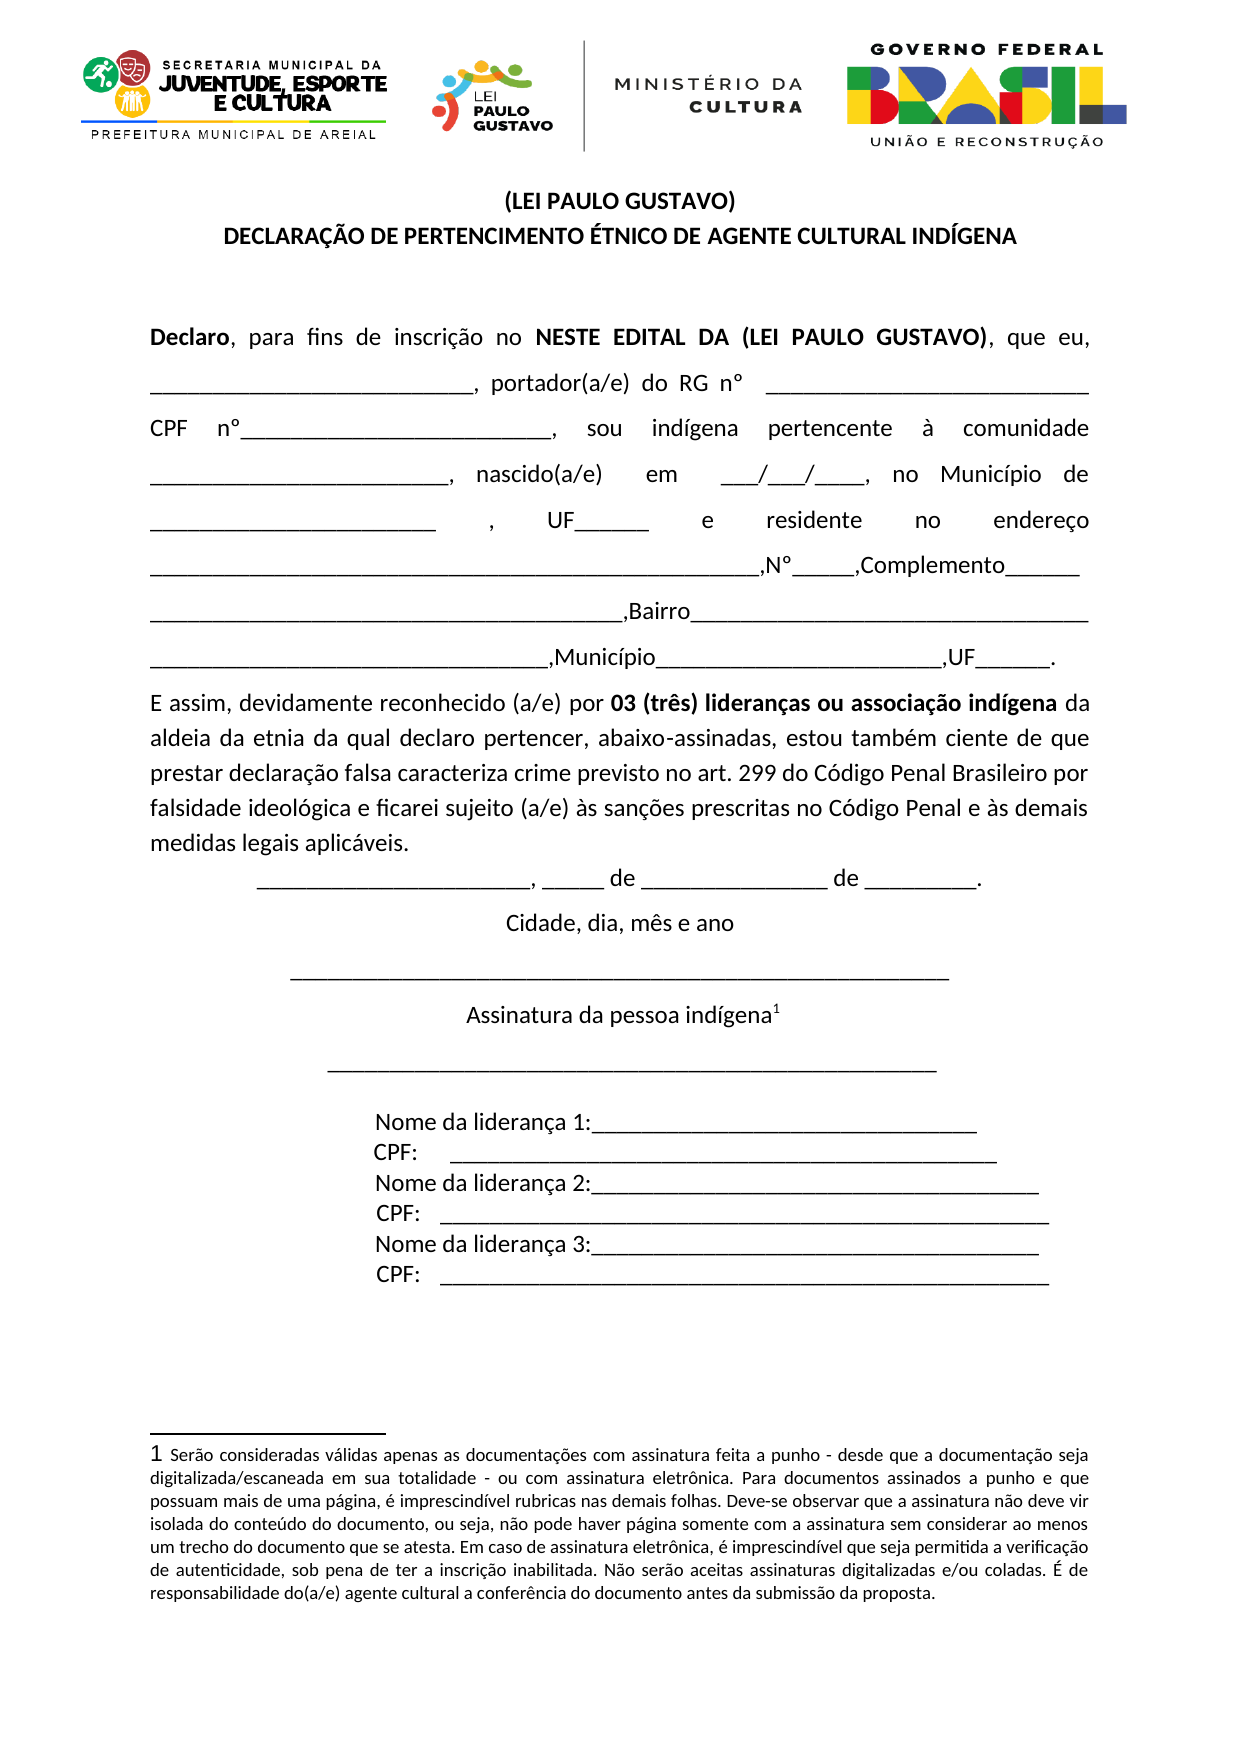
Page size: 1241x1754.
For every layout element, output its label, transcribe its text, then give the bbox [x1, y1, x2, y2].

picture [73, 12, 1165, 166]
text _____________________________________________________ [150, 953, 1090, 984]
text CPF: ____________________________________________ [225, 1136, 1115, 1167]
text DECLARAÇÃO DE PERTENCIMENTO ÉTNICO DE AGENTE CULTURAL INDÍGENA [150, 220, 1090, 251]
text Nome da liderança 1:_______________________________ [300, 1106, 1090, 1136]
text CPF: _________________________________________________ [225, 1197, 1115, 1228]
text ______________________, _____ de _______________ de _________. [150, 862, 1090, 892]
text CPF: _________________________________________________ [225, 1258, 1115, 1289]
text Nome da liderança 3:____________________________________ [300, 1228, 1090, 1258]
text E assim, devidamente reconhecido (a/e) por 03 (três) lideranças ou associação indígena da aldeia da etnia da qual declaro pertencer, abaixo-assinadas, estou também ciente de que prestar declaração falsa caracteriza crime previsto no art. 299 do Código Penal Brasileiro por falsidade ideológica e ficarei sujeito (a/e) às sanções prescritas no Código Penal e às demais medidas legais aplicáveis. [150, 687, 1090, 857]
text Assinatura da pessoa indígena [150, 999, 1090, 1029]
text Nome da liderança 2:____________________________________ [300, 1167, 1090, 1197]
text Cidade, dia, mês e ano [150, 908, 1090, 938]
text _________________________________________________ [150, 1045, 1115, 1075]
text (LEI PAULO GUSTAVO) [150, 185, 1090, 216]
text Declaro, para fins de inscrição no NESTE EDITAL DA (LEI PAULO GUSTAVO), que eu, __________________________, portador(a/e) do RG nº __________________________ CPF nº_________________________, sou indígena pertencente à comunidade ________________________, nascido(a/e) em ___/___/____, no Município de _______________________ , UF______ e residente no endereço _________________________________________________,Nº_____,Complemento____________________________________________,Bairro________________________________________________________________,Município_______________________,UF______. [150, 321, 1090, 672]
